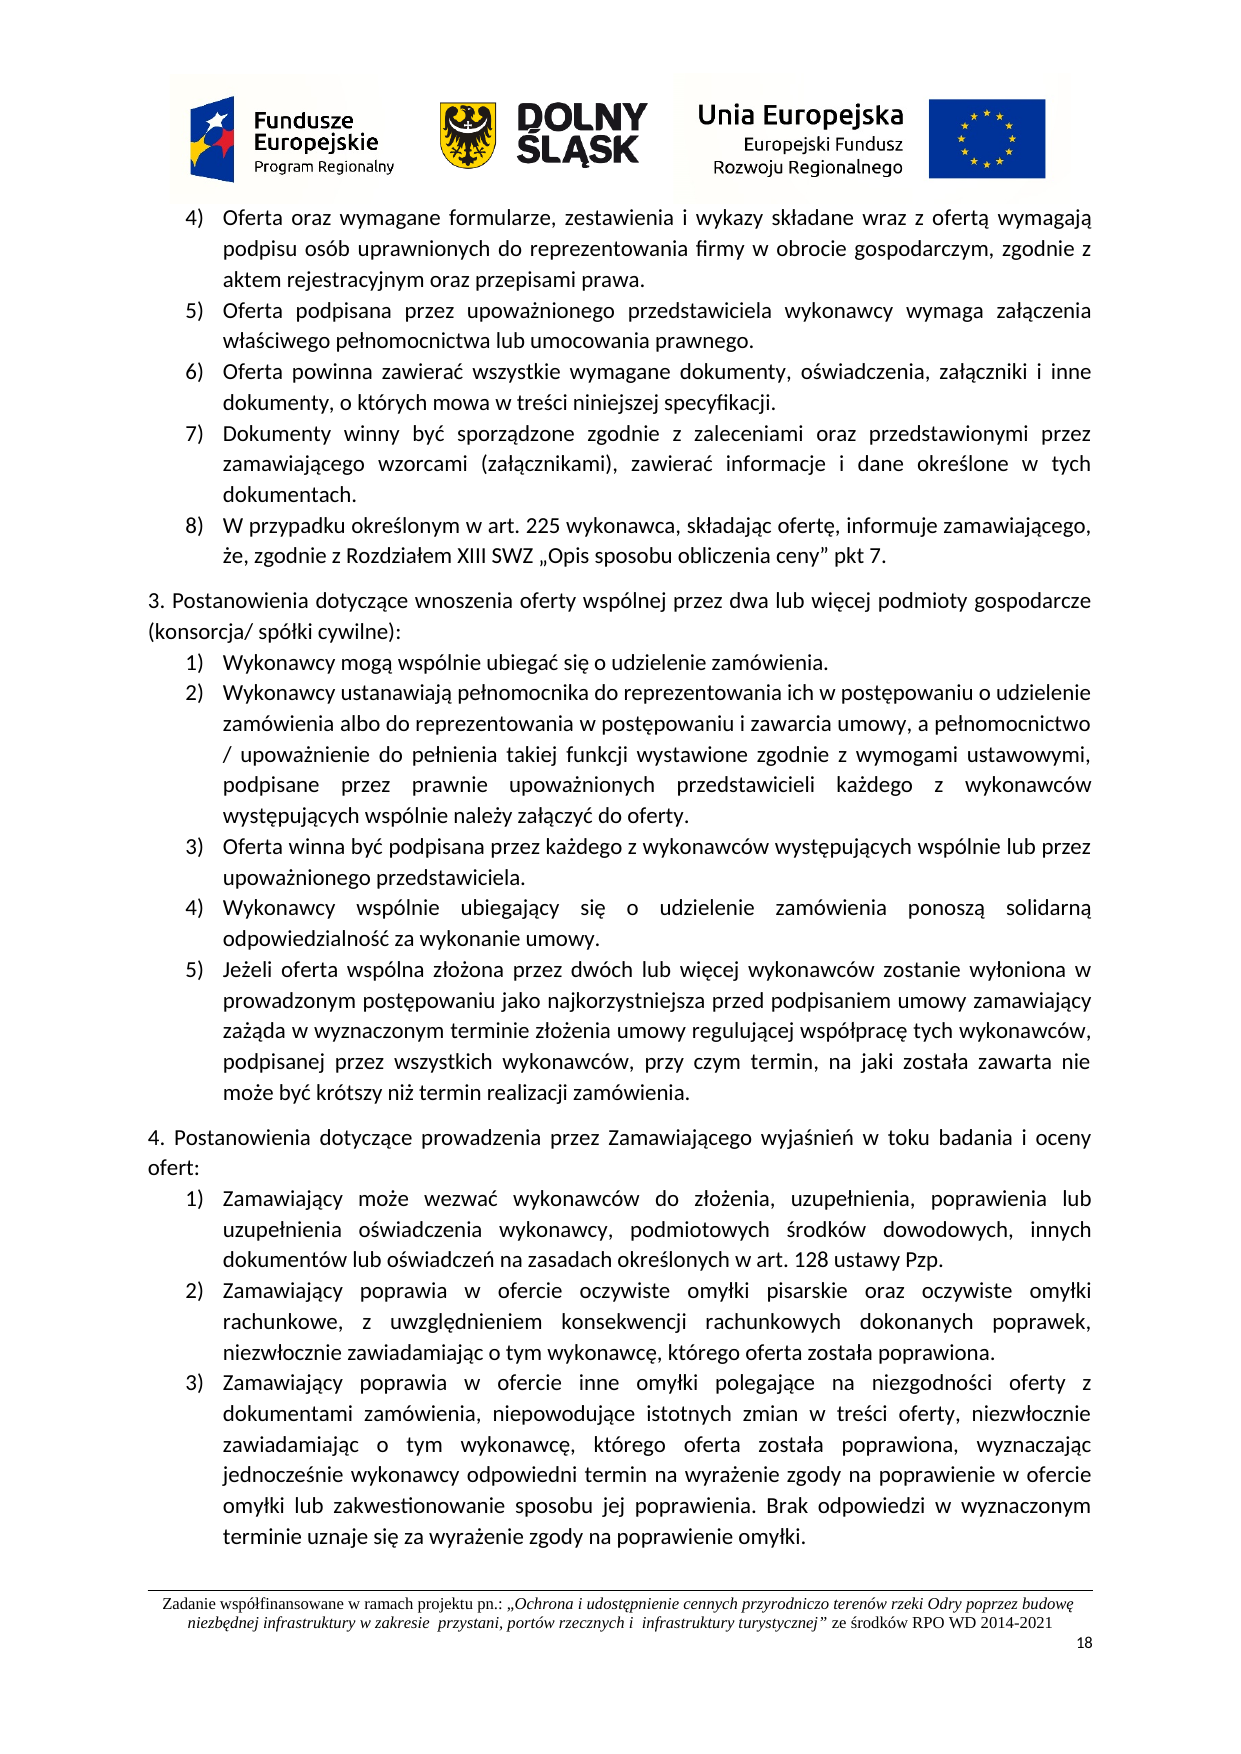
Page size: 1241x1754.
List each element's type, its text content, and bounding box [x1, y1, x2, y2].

list W przypadku określonym w art. 225 wykonawca, składając ofertę, informuje zamawiającego, że, zgodnie z Rozdziałem XIII SWZ „Opis sposobu obliczenia ceny” pkt 7. [185, 511, 1093, 569]
list Jeżeli oferta wspólna złożona przez dwóch lub więcej wykonawców zostanie wyłoniona w prowadzonym postępowaniu jako najkorzystniejsza przed podpisaniem umowy zamawiający zażąda w wyznaczonym terminie złożenia umowy regulującej współpracę tych wykonawców, podpisanej przez wszystkich wykonawców, przy czym termin, na jaki została zawarta nie może być krótszy niż termin realizacji zamówienia. [185, 955, 1093, 1106]
picture [169, 73, 1071, 204]
list Oferta oraz wymagane formularze, zestawienia i wykazy składane wraz z ofertą wymagają podpisu osób uprawnionych do reprezentowania firmy w obrocie gospodarczym, zgodnie z aktem rejestracyjnym oraz przepisami prawa. [185, 203, 1093, 293]
list Dokumenty winny być sporządzone zgodnie z zaleceniami oraz przedstawionymi przez zamawiającego wzorcami (załącznikami), zawierać informacje i dane określone w tych dokumentach. [185, 419, 1093, 508]
text 3. Postanowienia dotyczące wnoszenia oferty wspólnej przez dwa lub więcej podmioty gospodarcze (konsorcja/ spółki cywilne): [148, 586, 1093, 645]
list Wykonawcy ustanawiają pełnomocnika do reprezentowania ich w postępowaniu o udzielenie zamówienia albo do reprezentowania w postępowaniu i zawarcia umowy, a pełnomocnictwo / upoważnienie do pełnienia takiej funkcji wystawione zgodnie z wymogami ustawowymi, podpisane przez prawnie upoważnionych przedstawicieli każdego z wykonawców występujących wspólnie należy załączyć do oferty. [185, 678, 1093, 829]
list Oferta podpisana przez upoważnionego przedstawiciela wykonawcy wymaga załączenia właściwego pełnomocnictwa lub umocowania prawnego. [185, 296, 1093, 354]
list Oferta winna być podpisana przez każdego z wykonawców występujących wspólnie lub przez upoważnionego przedstawiciela. [185, 832, 1093, 891]
text 4. Postanowienia dotyczące prowadzenia przez Zamawiającego wyjaśnień w toku badania i oceny ofert: [148, 1123, 1093, 1181]
list Zamawiający może wezwać wykonawców do złożenia, uzupełnienia, poprawienia lub uzupełnienia oświadczenia wykonawcy, podmiotowych środków dowodowych, innych dokumentów lub oświadczeń na zasadach określonych w art. 128 ustawy Pzp. [185, 1184, 1093, 1273]
list Wykonawcy mogą wspólnie ubiegać się o udzielenie zamówienia. [185, 648, 1093, 676]
list Zamawiający poprawia w ofercie inne omyłki polegające na niezgodności oferty z dokumentami zamówienia, niepowodujące istotnych zmian w treści oferty, niezwłocznie zawia­damiając o tym wykonawcę, którego oferta została poprawiona, wyznaczając jednocześnie wykonawcy odpowiedni termin na wyrażenie zgody na poprawienie w ofercie omyłki lub zakwestionowanie sposobu jej poprawienia. Brak odpowiedzi w wyznaczonym terminie uznaje się za wyrażenie zgody na poprawienie omyłki. [185, 1368, 1093, 1550]
list Zamawiający poprawia w ofercie oczywiste omyłki pisarskie oraz oczywiste omyłki rachunkowe, z uwzględnieniem konsekwencji rachunkowych dokonanych poprawek, niezwłocznie zawia­damiając o tym wykonawcę, którego oferta została poprawiona. [185, 1276, 1093, 1366]
list Wykonawcy wspólnie ubiegający się o udzielenie zamówienia ponoszą solidarną odpowiedzialność za wykonanie umowy. [185, 893, 1093, 952]
list Oferta powinna zawierać wszystkie wymagane dokumenty, oświadczenia, załączniki i inne dokumenty, o których mowa w treści niniejszej specyfikacji. [185, 357, 1093, 416]
